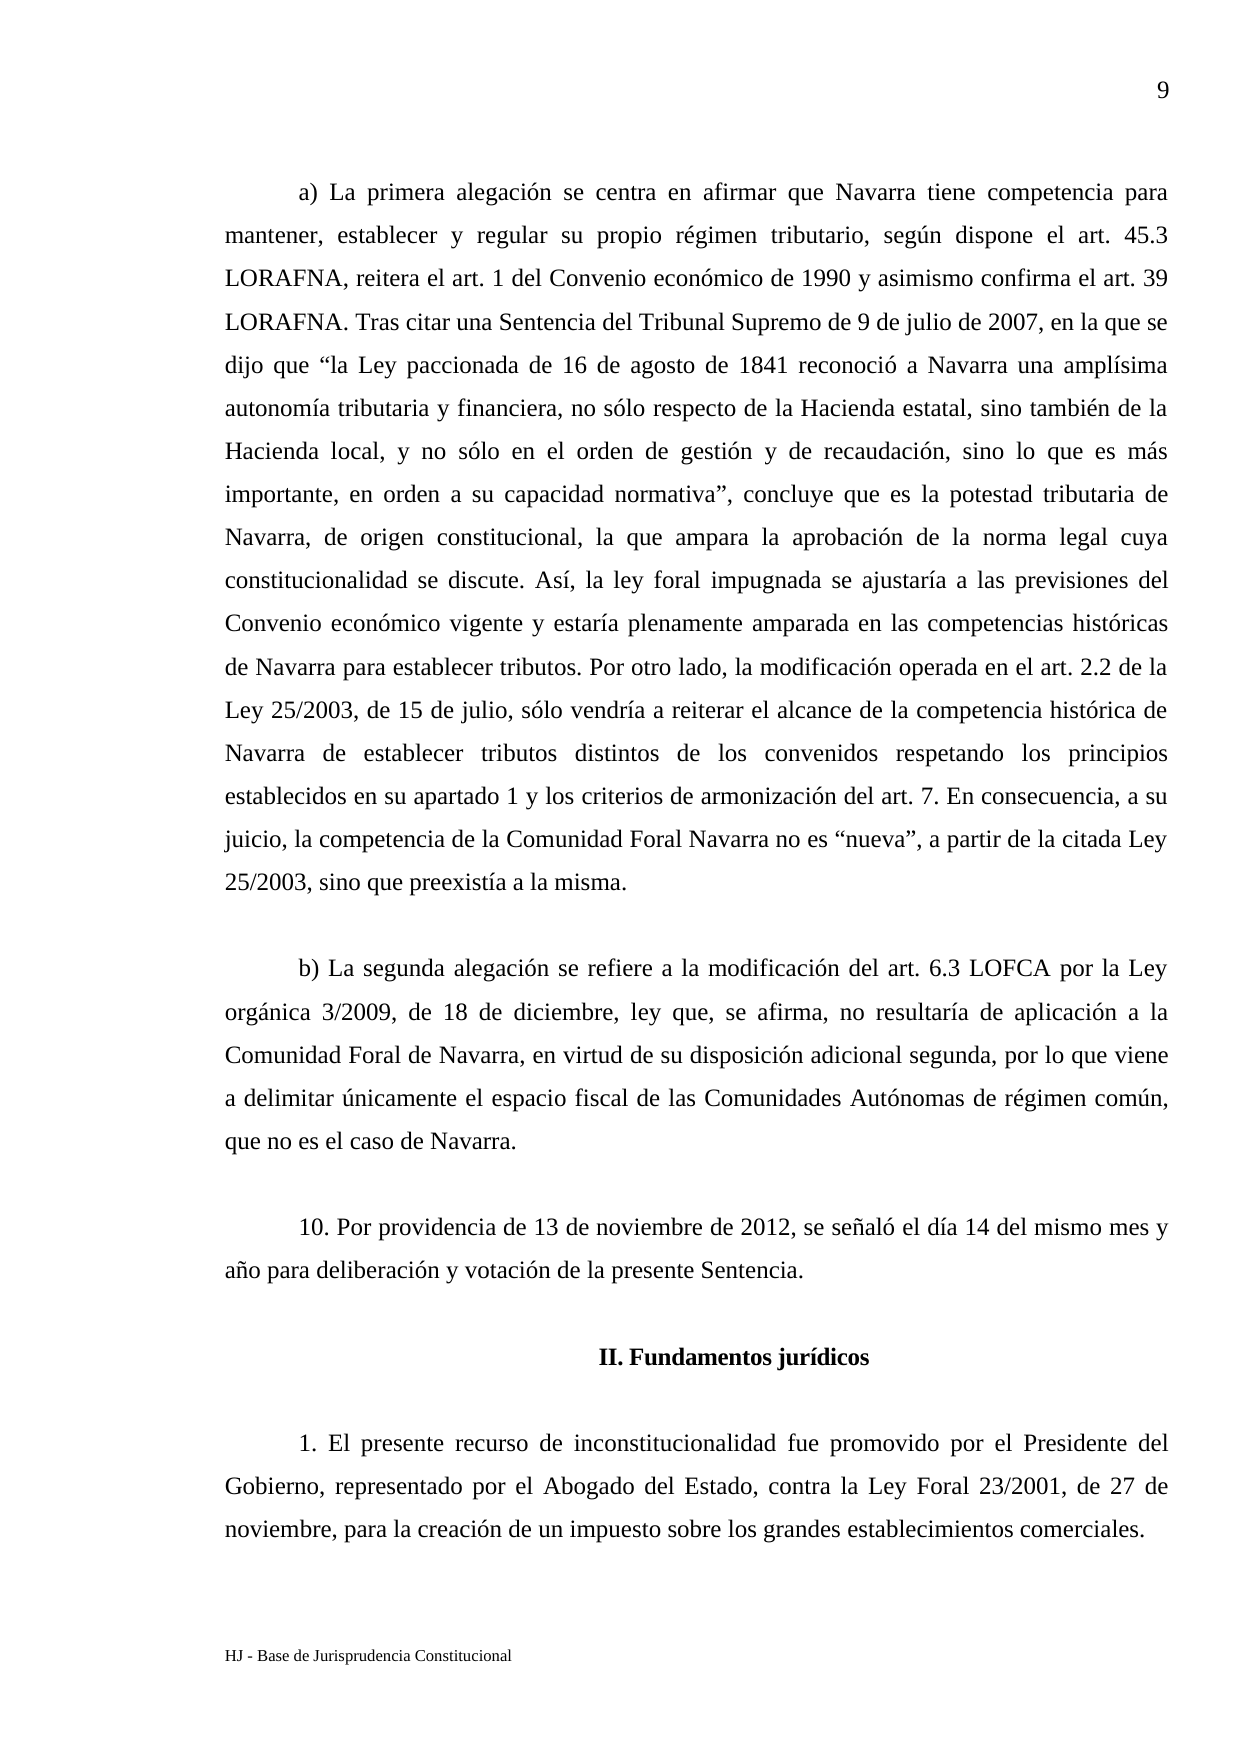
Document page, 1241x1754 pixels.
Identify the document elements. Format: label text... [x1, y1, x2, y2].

text 1. El presente recurso de inconstitucionalidad fue promovido por el Presidente del Gobierno, representado por el Abogado del Estado, contra la Ley Foral 23/2001, de 27 de noviembre, para la creación de un impuesto sobre los grandes establecimientos comerciales. [224, 1428, 1169, 1543]
text 10. Por providencia de 13 de noviembre de 2012, se señaló el día 14 del mismo mes y año para deliberación y votación de la presente Sentencia. [224, 1212, 1169, 1284]
text a) La primera alegación se centra en afirmar que Navarra tiene competencia para mantener, establecer y regular su propio régimen tributario, según dispone el art. 45.3 LORAFNA, reitera el art. 1 del Convenio económico de 1990 y asimismo confirma el art. 39 LORAFNA. Tras citar una Sentencia del Tribunal Supremo de 9 de julio de 2007, en la que se dijo que “la Ley paccionada de 16 de agosto de 1841 reconoció a Navarra una amplísima autonomía tributaria y financiera, no sólo respecto de la Hacienda estatal, sino también de la Hacienda local, y no sólo en el orden de gestión y de recaudación, sino lo que es más importante, en orden a su capacidad normativa”, concluye que es la potestad tributaria de Navarra, de origen constitucional, la que ampara la aprobación de la norma legal cuya constitucionalidad se discute. Así, la ley foral impugnada se ajustaría a las previsiones del Convenio económico vigente y estaría plenamente amparada en las competencias históricas de Navarra para establecer tributos. Por otro lado, la modificación operada en el art. 2.2 de la Ley 25/2003, de 15 de julio, sólo vendría a reiterar el alcance de la competencia histórica de Navarra de establecer tributos distintos de los convenidos respetando los principios establecidos en su apartado 1 y los criterios de armonización del art. 7. En consecuencia, a su juicio, la competencia de la Comunidad Foral Navarra no es “nueva”, a partir de la citada Ley 25/2003, sino que preexistía a la misma. [224, 177, 1169, 896]
text b) La segunda alegación se refiere a la modificación del art. 6.3 LOFCA por la Ley orgánica 3/2009, de 18 de diciembre, ley que, se afirma, no resultaría de aplicación a la Comunidad Foral de Navarra, en virtud de su disposición adicional segunda, por lo que viene a delimitar únicamente el espacio fiscal de las Comunidades Autónomas de régimen común, que no es el caso de Navarra. [224, 953, 1169, 1155]
subtitle II. Fundamentos jurídicos [224, 1342, 1169, 1370]
